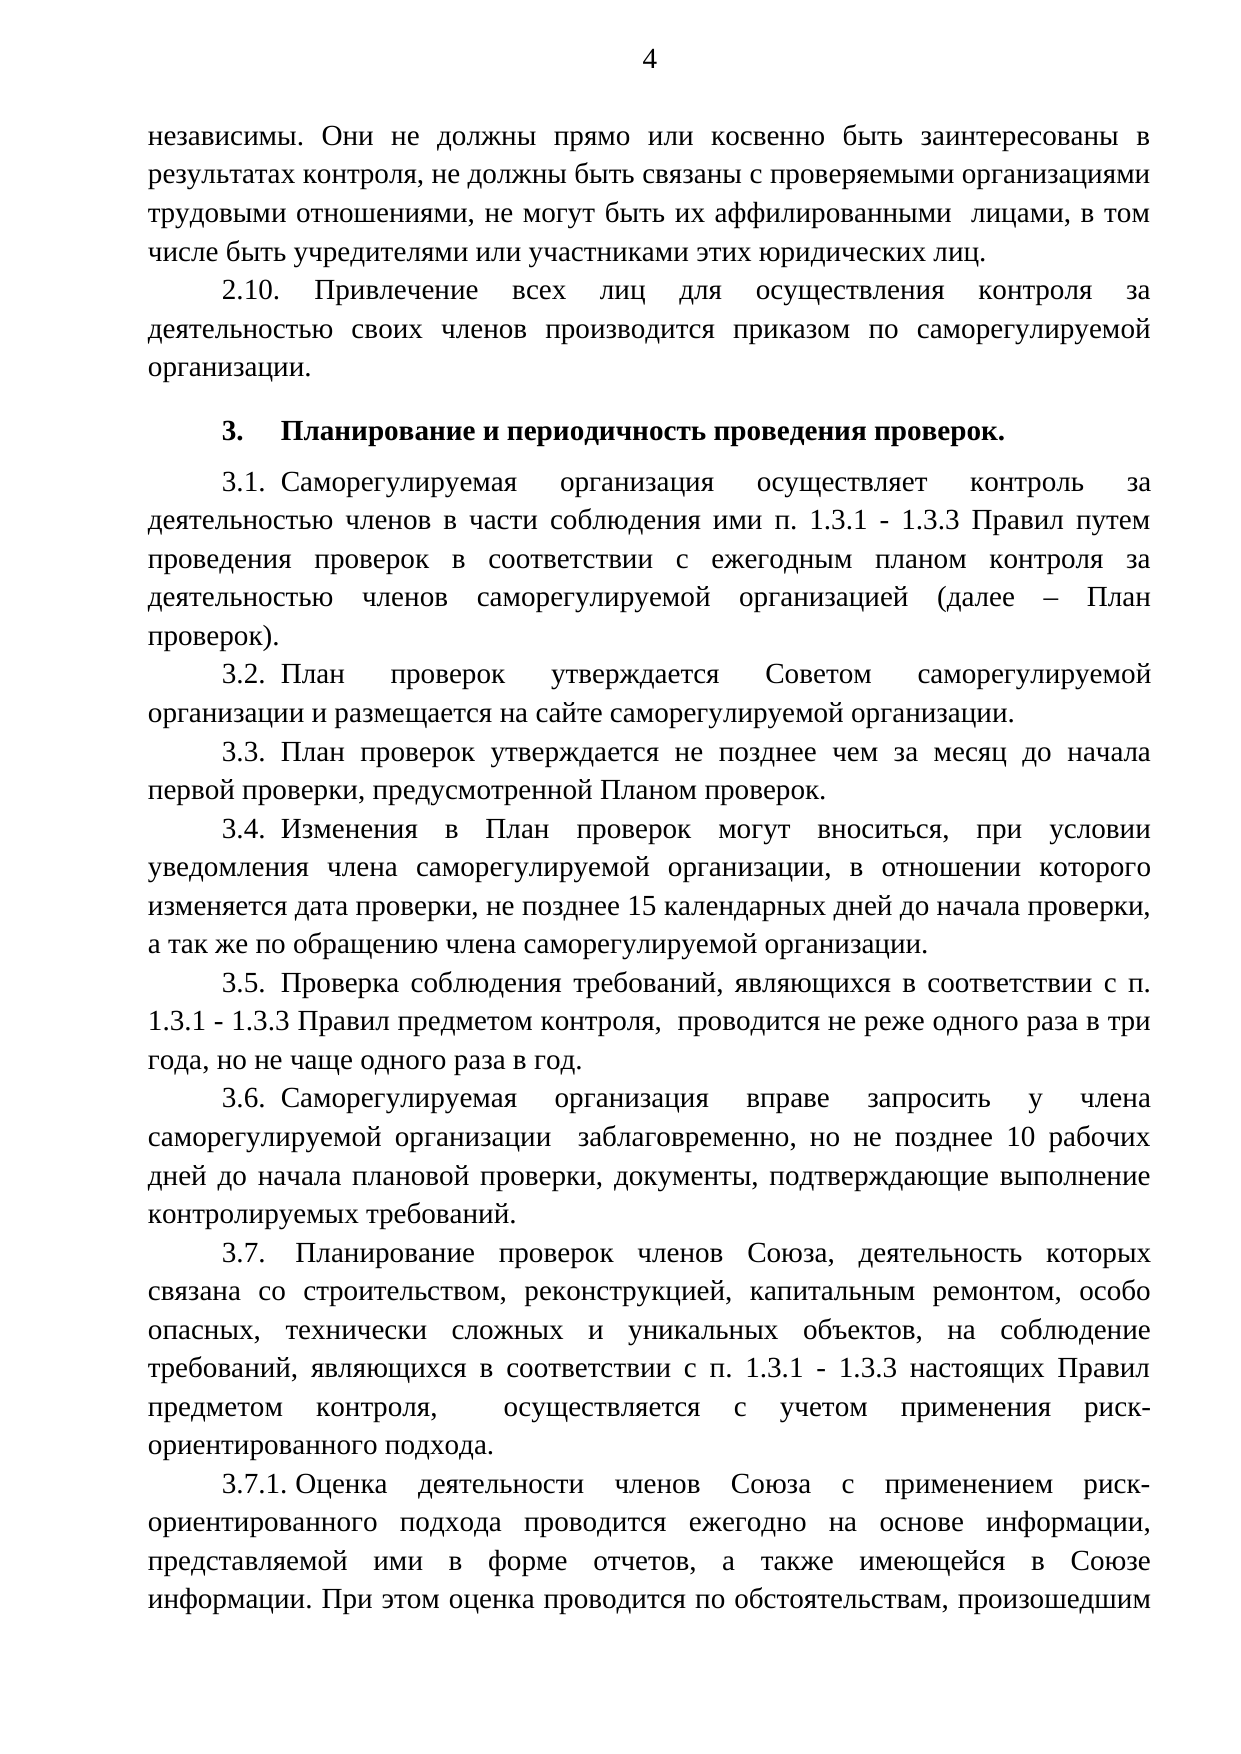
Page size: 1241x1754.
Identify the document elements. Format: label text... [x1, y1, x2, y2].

list План проверок утверждается Советом саморегулируемой организации и размещается на сайте саморегулируемой организации. [148, 657, 1152, 729]
list Планирование проверок членов Союза, деятельность которых связана со строительством, реконструкцией, капитальным ремонтом, особо опасных, технически сложных и уникальных объектов, на соблюдение требований, являющихся в соответствии с п. 1.3.1 - 1.3.3 настоящих Правил предметом контроля, осуществляется с учетом применения риск-ориентированного подхода. [148, 1235, 1152, 1461]
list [148, 118, 1152, 267]
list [148, 1466, 1152, 1615]
list Планирование и периодичность проведения проверок. [148, 413, 1152, 446]
list Проверка соблюдения требований, являющихся в соответствии с п. 1.3.1 - 1.3.3 Правил предметом контроля, проводится не реже одного раза в три года, но не чаще одного раза в год. [148, 965, 1152, 1076]
list Привлечение всех лиц для осуществления контроля за деятельностью своих членов производится приказом по саморегулируемой организации. [148, 272, 1152, 383]
list План проверок утверждается не позднее чем за месяц до начала первой проверки, предусмотренной Планом проверок. [148, 734, 1152, 806]
list Саморегулируемая организация вправе запросить у члена саморегулируемой организации заблаговременно, но не позднее 10 рабочих дней до начала плановой проверки, документы, подтверждающие выполнение контролируемых требований. [148, 1081, 1152, 1230]
list Саморегулируемая организация осуществляет контроль за деятельностью членов в части соблюдения ими п. 1.3.1 - 1.3.3 Правил путем проведения проверок в соответствии с ежегодным планом контроля за деятельностью членов саморегулируемой организацией (далее – План проверок). [148, 464, 1152, 652]
list Изменения в План проверок могут вноситься, при условии уведомления члена саморегулируемой организации, в отношении которого изменяется дата проверки, не позднее 15 календарных дней до начала проверки, а так же по обращению члена саморегулируемой организации. [148, 811, 1152, 960]
